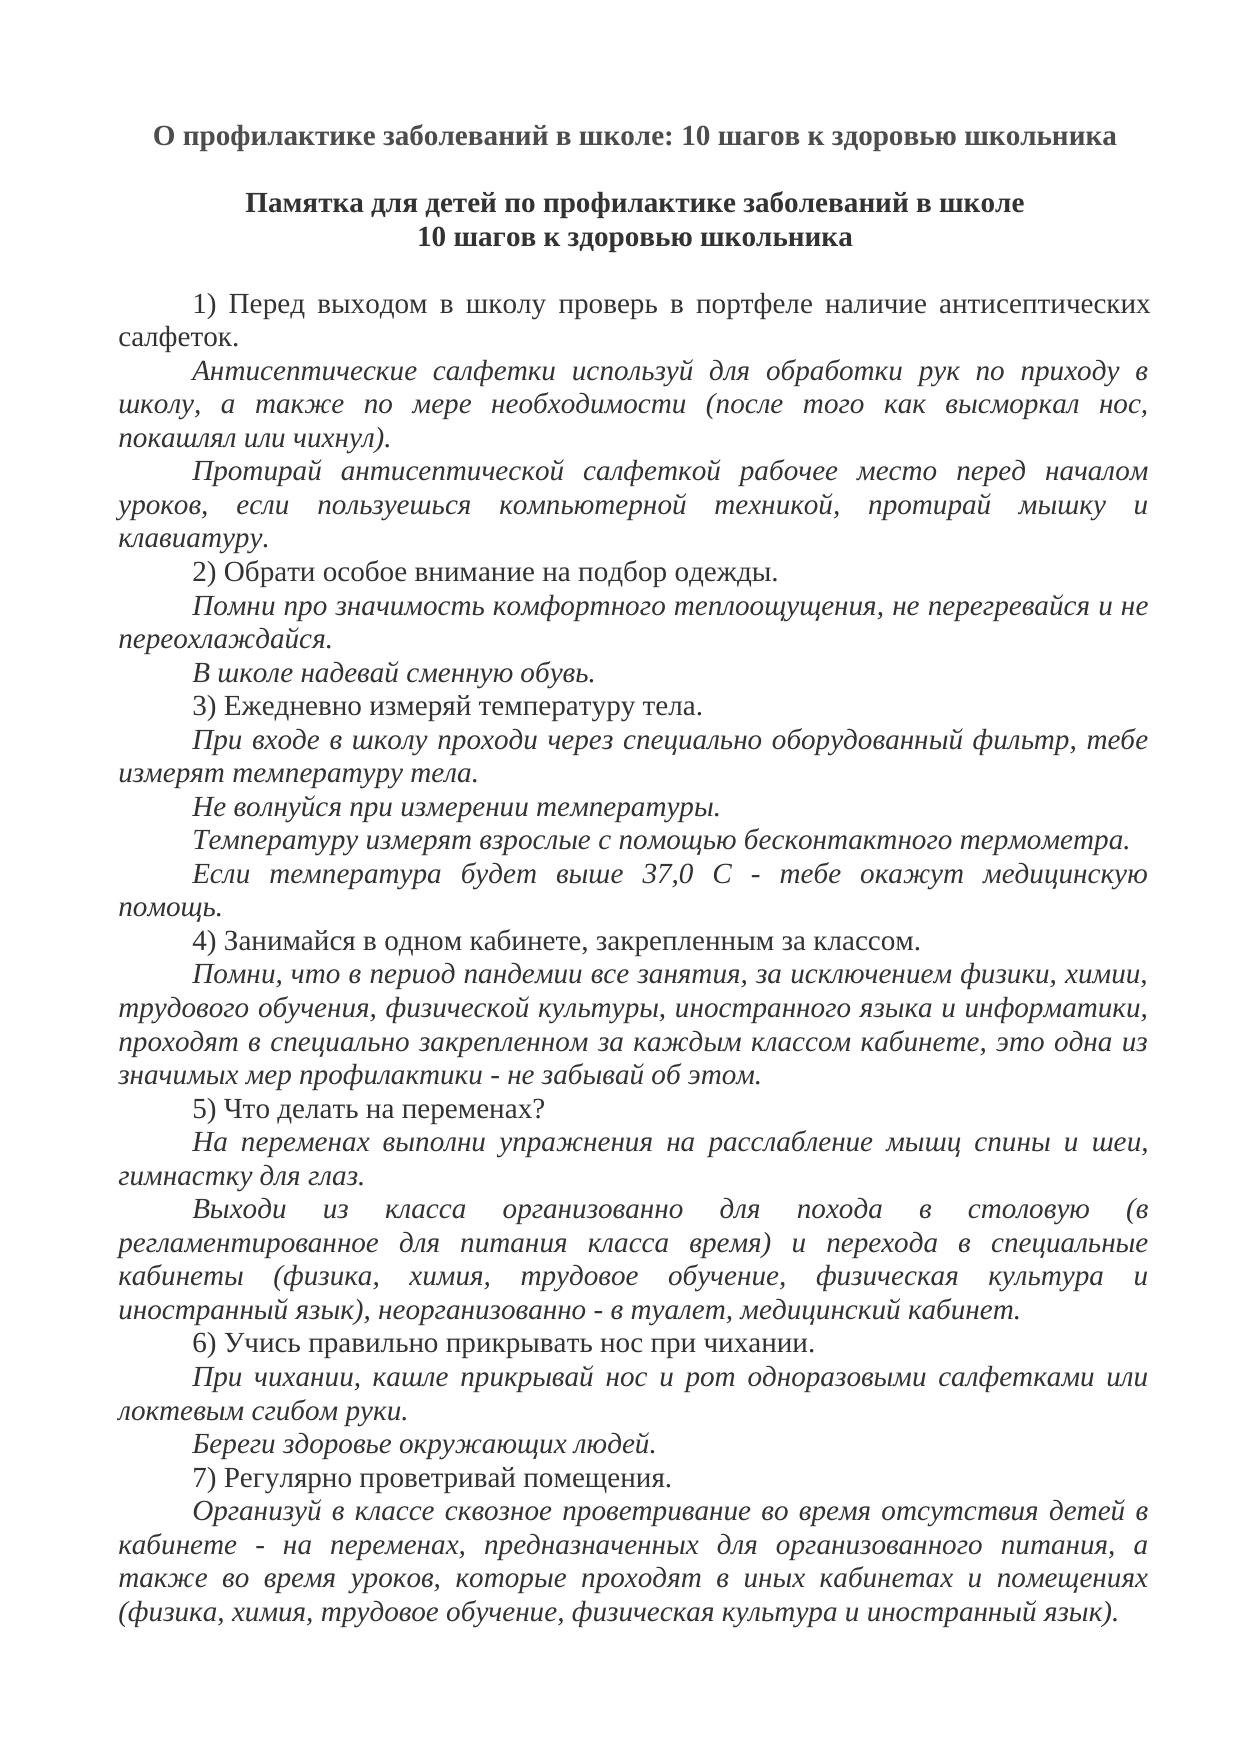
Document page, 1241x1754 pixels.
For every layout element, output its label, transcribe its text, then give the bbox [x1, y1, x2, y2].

text Температуру измерят взрослые с помощью бесконтактного термометра. [118, 822, 1152, 856]
text 5) Что делать на переменах? [118, 1091, 1152, 1124]
text Помни, что в период пандемии все занятия, за исключением физики, химии, трудового обучения, физической культуры, иностранного языка и информатики, проходят в специально закрепленном за каждым классом кабинете, это одна из значимых мер профилактики - не забывай об этом. [118, 957, 1152, 1091]
text 10 шагов к здоровью школьника [118, 219, 1152, 252]
text 4) Занимайся в одном кабинете, закрепленным за классом. [118, 923, 1152, 957]
text 1) Перед выходом в школу проверь в портфеле наличие антисептических салфеток. [118, 286, 1152, 353]
text При чихании, кашле прикрывай нос и рот одноразовыми салфетками или локтевым сгибом руки. [118, 1359, 1152, 1426]
text В школе надевай сменную обувь. [118, 655, 1152, 688]
text Выходи из класса организованно для похода в столовую (в регламентированное для питания класса время) и перехода в специальные кабинеты (физика, химия, трудовое обучение, физическая культура и иностранный язык), неорганизованно - в туалет, медицинский кабинет. [118, 1191, 1152, 1326]
text Береги здоровье окружающих людей. [118, 1426, 1152, 1460]
text 3) Ежедневно измеряй температуру тела. [118, 688, 1152, 722]
text О профилактике заболеваний в школе: 10 шагов к здоровью школьника [118, 118, 1152, 152]
text 6) Учись правильно прикрывать нос при чихании. [118, 1326, 1152, 1359]
text Если температура будет выше 37,0 С - тебе окажут медицинскую помощь. [118, 856, 1152, 923]
text Не волнуйся при измерении температуры. [118, 789, 1152, 822]
text Помни про значимость комфортного теплоощущения, не перегревайся и не переохлаждайся. [118, 588, 1152, 655]
text Протирай антисептической салфеткой рабочее место перед началом уроков, если пользуешься компьютерной техникой, протирай мышку и клавиатуру. [118, 453, 1152, 554]
text Антисептические салфетки используй для обработки рук по приходу в школу, а также по мере необходимости (после того как высморкал нос, покашлял или чихнул). [118, 353, 1152, 453]
text Памятка для детей по профилактике заболеваний в школе [118, 185, 1152, 219]
text 7) Регулярно проветривай помещения. [118, 1460, 1152, 1493]
text На переменах выполни упражнения на расслабление мышц спины и шеи, гимнастку для глаз. [118, 1124, 1152, 1191]
text При входе в школу проходи через специально оборудованный фильтр, тебе измерят температуру тела. [118, 722, 1152, 789]
text Организуй в классе сквозное проветривание во время отсутствия детей в кабинете - на переменах, предназначенных для организованного питания, а также во время уроков, которые проходят в иных кабинетах и помещениях (физика, химия, трудовое обучение, физическая культура и иностранный язык). [118, 1493, 1152, 1627]
text 2) Обрати особое внимание на подбор одежды. [118, 554, 1152, 588]
